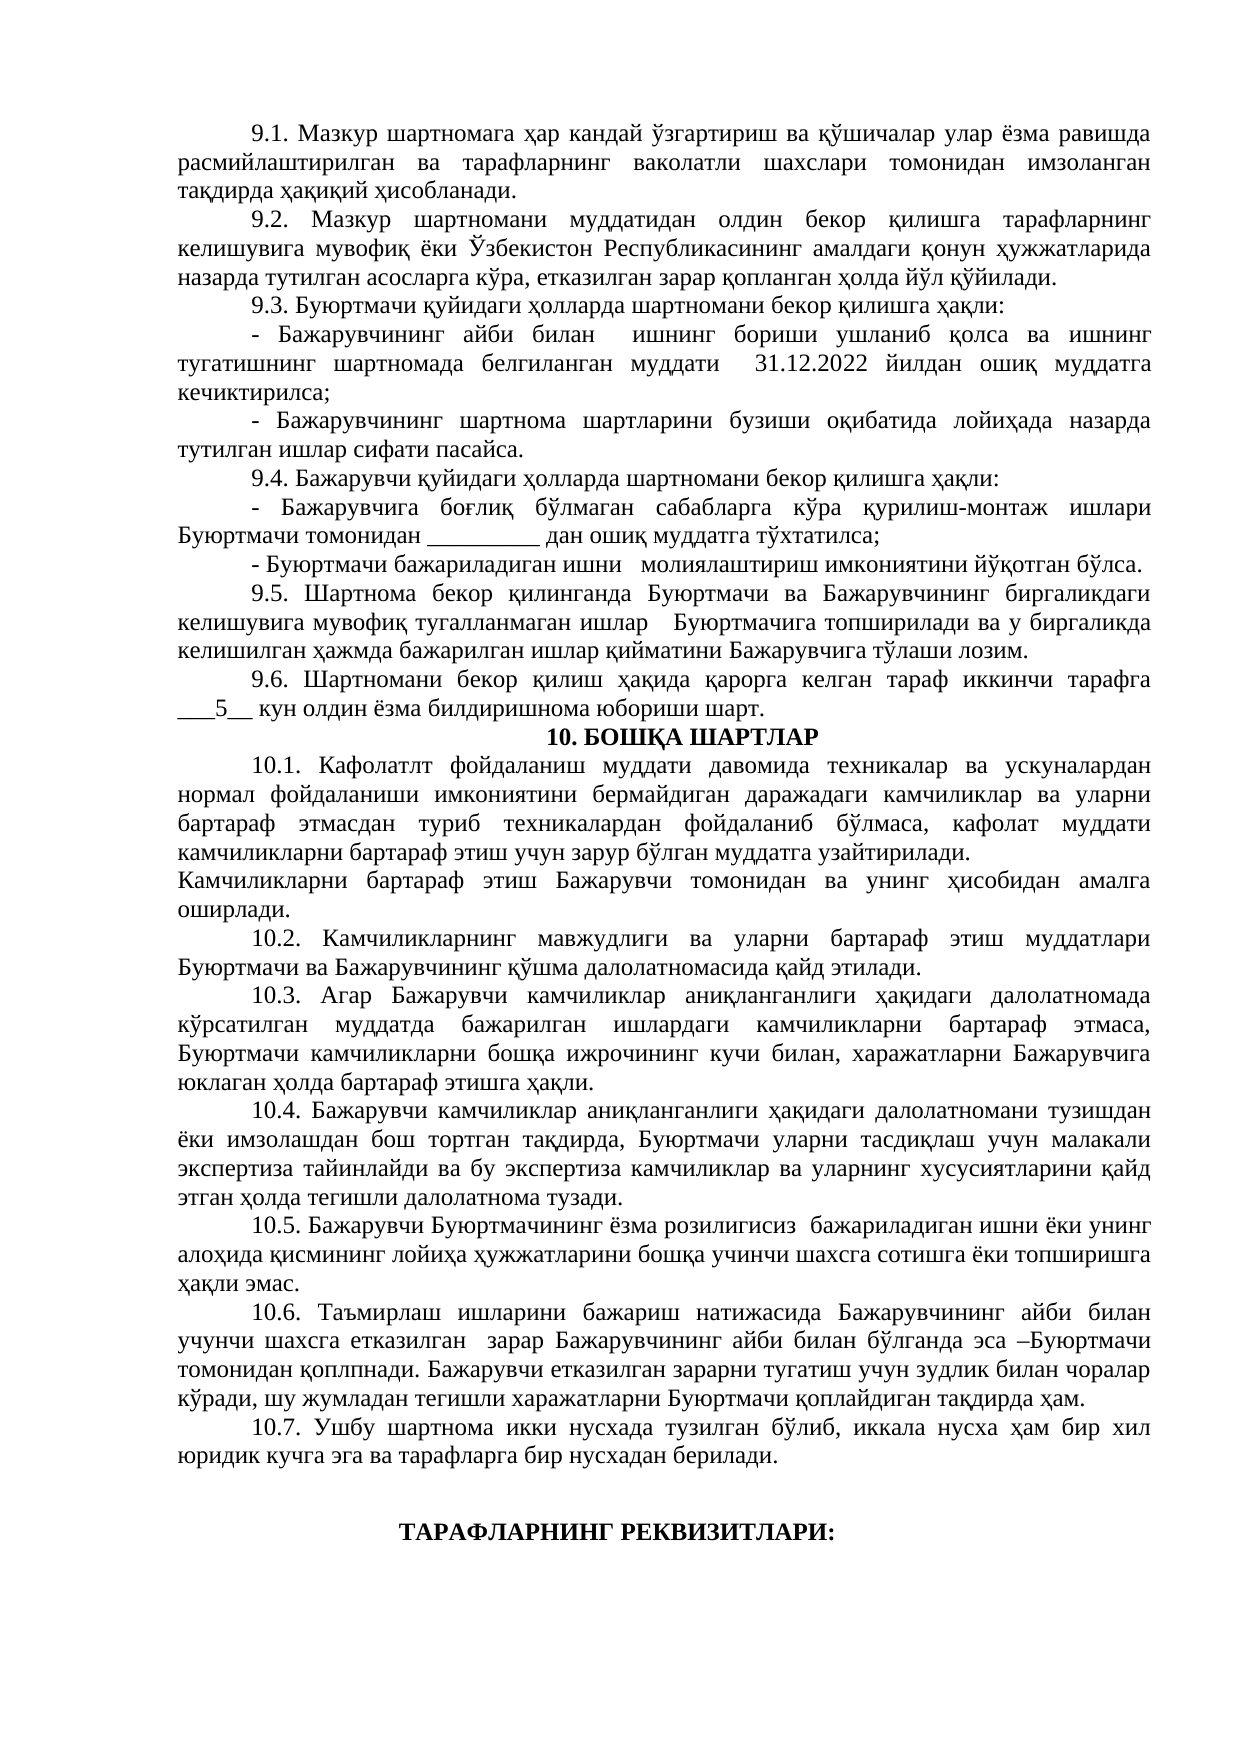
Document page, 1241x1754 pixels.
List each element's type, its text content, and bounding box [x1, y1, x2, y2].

text 9.5. Шартнома бекор қилинганда Буюртмачи ва Бажарувчининг биргаликдаги келишувига мувофиқ тугалланмаган ишлар Буюртмачига топширилади ва у биргаликда келишилган ҳажмда бажарилган ишлар қийматини Бажарувчига тўлаши лозим. [177, 578, 1152, 664]
text Камчиликларни бартараф этиш Бажарувчи томонидан ва унинг ҳисобидан амалга оширлади. [177, 866, 1152, 923]
text 9.6. Шартномани бекор қилиш ҳақида қарорга келган тараф иккинчи тарафга ___5__ кун олдин ёзма билдиришнома юбориши шарт. [177, 664, 1152, 722]
text 9.2. Мазкур шартномани муддатидан олдин бекор қилишга тарафларнинг келишувига мувофиқ ёки Ўзбекистон Республикасининг амалдаги қонун ҳужжатларида назарда тутилган асосларга кўра, етказилган зарар қопланган ҳолда йўл қўйилади. [177, 204, 1152, 291]
text 10.1. Кафолатлт фойдаланиш муддати давомида техникалар ва ускуналардан нормал фойдаланиши имкониятини бермайдиган даражадаги камчиликлар ва уларни бартараф этмасдан туриб техникалардан фойдаланиб бўлмаса, кафолат муддати камчиликларни бартараф этиш учун зарур бўлган муддатга узайтирилади. [177, 751, 1152, 866]
text 9.1. Мазкур шартномага ҳар кандай ўзгартириш ва қўшичалар улар ёзма равишда расмийлаштирилган ва тарафларнинг ваколатли шахслари томонидан имзоланган тақдирда ҳақиқий ҳисобланади. [177, 118, 1152, 204]
text 10.6. Таъмирлаш ишларини бажариш натижасида Бажарувчининг айби билан учунчи шахсга етказилган зарар Бажарувчининг айби билан бўлганда эса –Буюртмачи томонидан қоплпнади. Бажарувчи етказилган зарарни тугатиш учун зудлик билан чоралар кўради, шу жумладан тегишли харажатларни Буюртмачи қоплайдиган тақдирда ҳам. [177, 1297, 1152, 1412]
text ТАРАФЛАРНИНГ РЕКВИЗИТЛАРИ: [325, 1517, 1152, 1546]
text - Бажарувчига боғлиқ бўлмаган сабабларга кўра қурилиш-монтаж ишлари Буюртмачи томонидан _________ дан ошиқ муддатга тўхтатилса; [177, 492, 1152, 549]
text - Бажарувчининг айби билан ишнинг бориши ушланиб қолса ва ишнинг тугатишнинг шартномада белгиланган муддати 31.12.2022 йилдан ошиқ муддатга кечиктирилса; [177, 319, 1152, 406]
text - Бажарувчининг шартнома шартларини бузиши оқибатида лойиҳада назарда тутилган ишлар сифати пасайса. [177, 406, 1152, 463]
text 9.3. Буюртмачи қуйидаги ҳолларда шартномани бекор қилишга ҳақли: [177, 291, 1152, 319]
text 10.2. Камчиликларнинг мавжудлиги ва уларни бартараф этиш муддатлари Буюртмачи ва Бажарувчининг қўшма далолатномасида қайд этилади. [177, 923, 1152, 981]
text 9.4. Бажарувчи қуйидаги ҳолларда шартномани бекор қилишга ҳақли: [177, 463, 1152, 492]
text 10.7. Ушбу шартнома икки нусхада тузилган бўлиб, иккала нусха ҳам бир хил юридик кучга эга ва тарафларга бир нусхадан берилади. [177, 1412, 1152, 1469]
text 10. БОШҚА ШАРТЛАР [398, 722, 1152, 751]
text - Буюртмачи бажариладиган ишни молиялаштириш имкониятини йўқотган бўлса. [177, 549, 1152, 578]
text 10.4. Бажарувчи камчиликлар аниқланганлиги ҳақидаги далолатномани тузишдан ёки имзолашдан бош тортган тақдирда, Буюртмачи уларни тасдиқлаш учун малакали экспертиза тайинлайди ва бу экспертиза камчиликлар ва уларнинг хусусиятларини қайд этган ҳолда тегишли далолатнома тузади. [177, 1096, 1152, 1211]
text 10.3. Агар Бажарувчи камчиликлар аниқланганлиги ҳақидаги далолатномада кўрсатилган муддатда бажарилган ишлардаги камчиликларни бартараф этмаса, Буюртмачи камчиликларни бошқа ижрочининг кучи билан, харажатларни Бажарувчига юклаган ҳолда бартараф этишга ҳақли. [177, 981, 1152, 1096]
text 10.5. Бажарувчи Буюртмачининг ёзма розилигисиз бажариладиган ишни ёки унинг алоҳида қисмининг лойиҳа ҳужжатларини бошқа учинчи шахсга сотишга ёки топширишга ҳақли эмас. [177, 1211, 1152, 1297]
